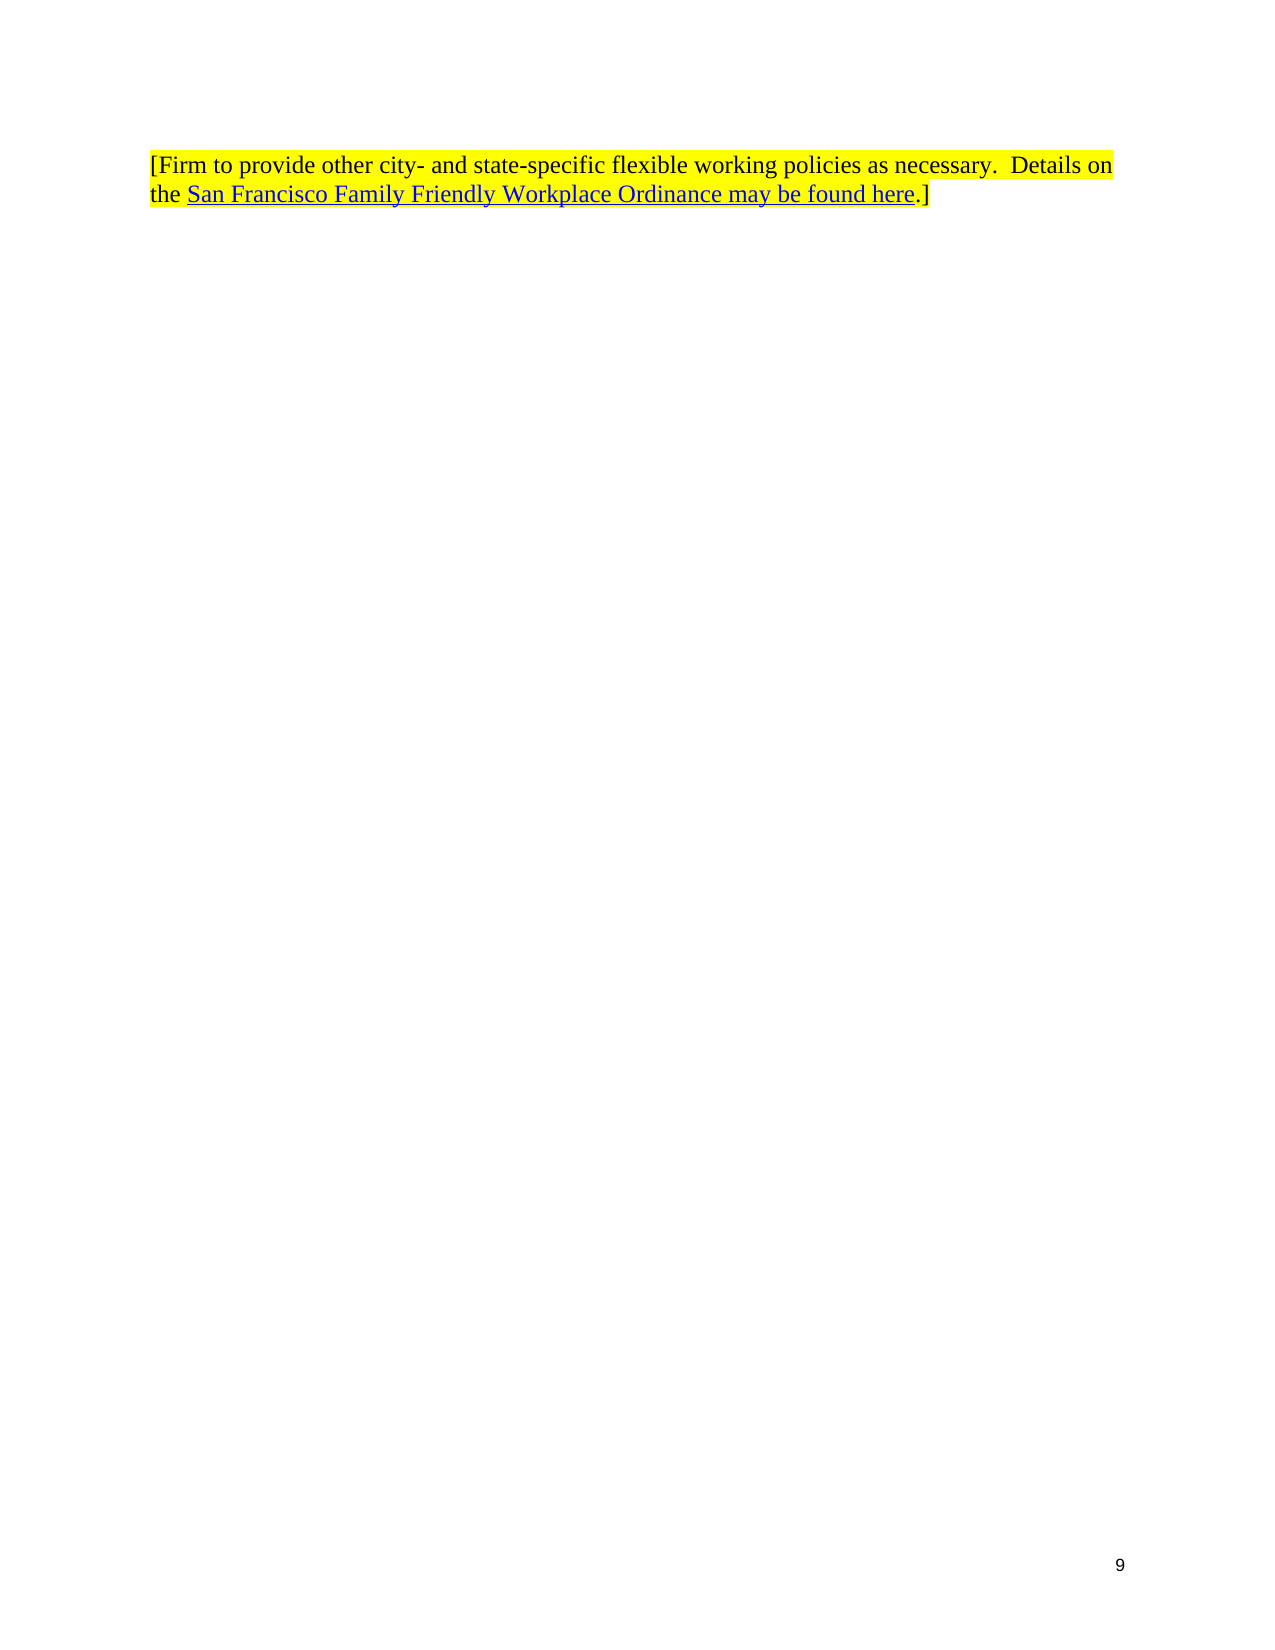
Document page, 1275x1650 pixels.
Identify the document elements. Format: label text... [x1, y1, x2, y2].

text [Firm to provide other city- and state-specific flexible working policies as necessary. Details on the San Francisco Family Friendly Workplace Ordinance may be found here.] [929, 150, 1125, 207]
